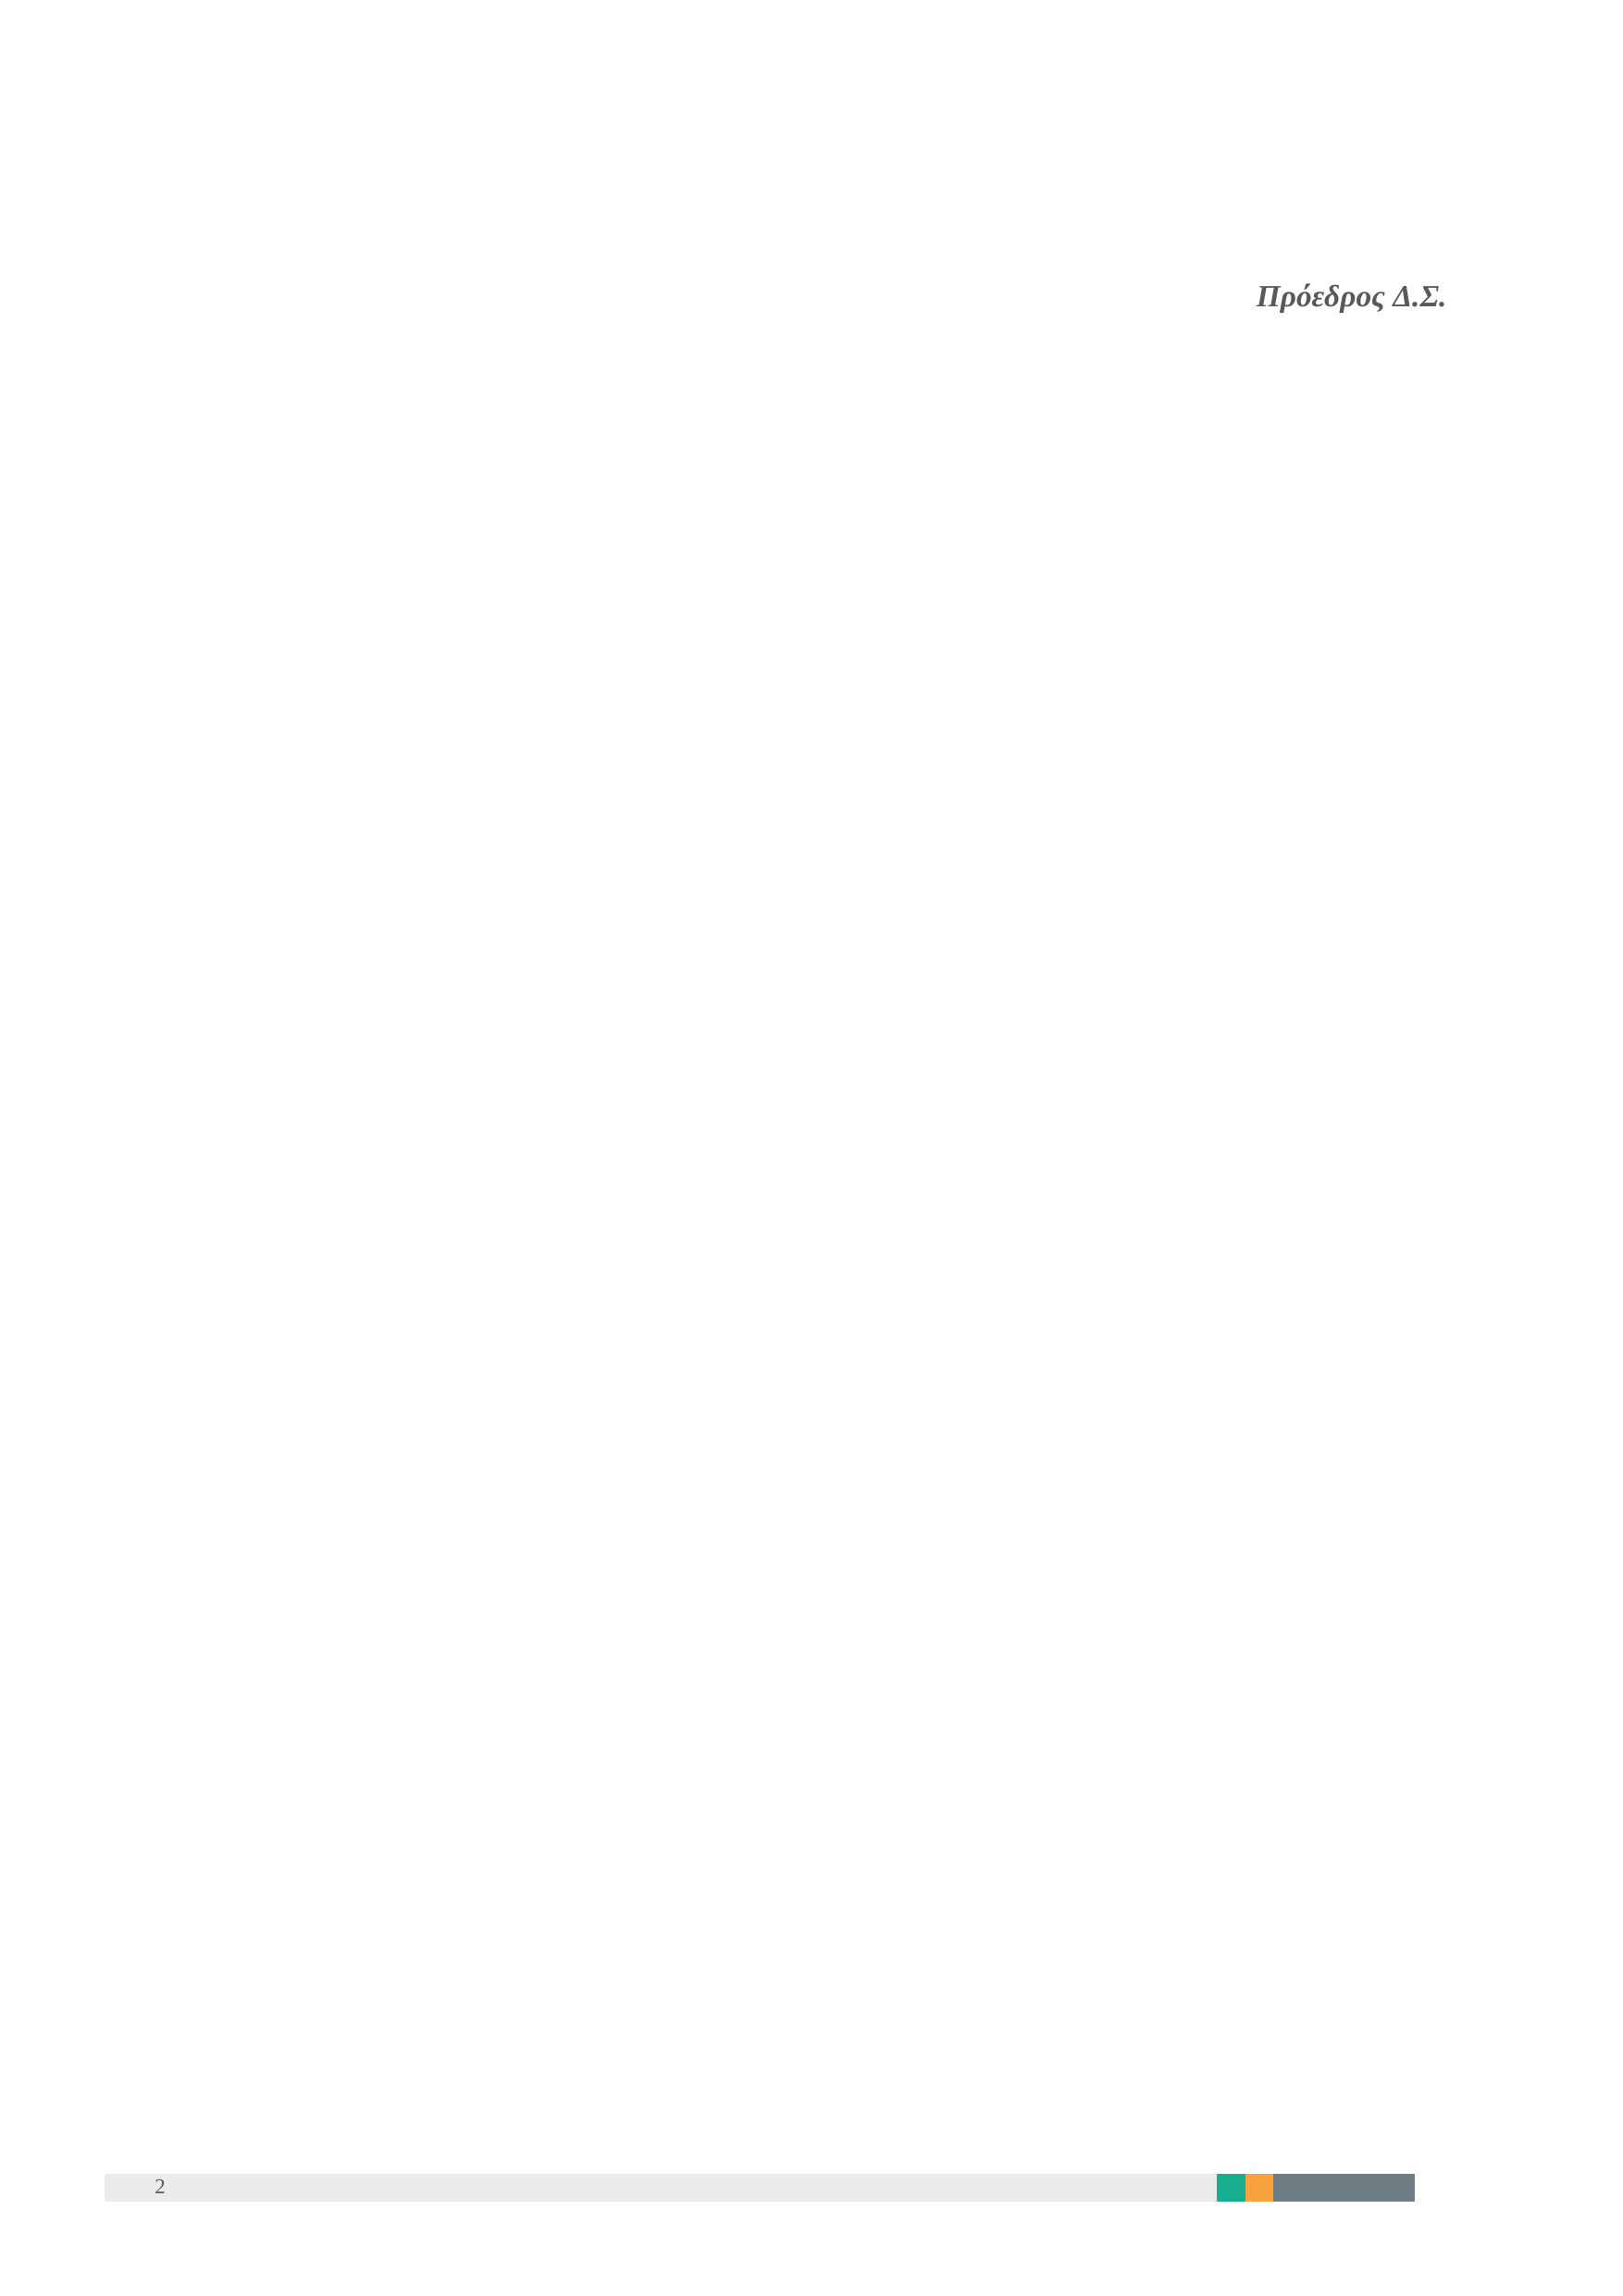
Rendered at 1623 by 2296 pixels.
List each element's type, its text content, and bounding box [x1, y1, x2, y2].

text Πρόεδρος Δ.Σ. [139, 278, 1449, 313]
